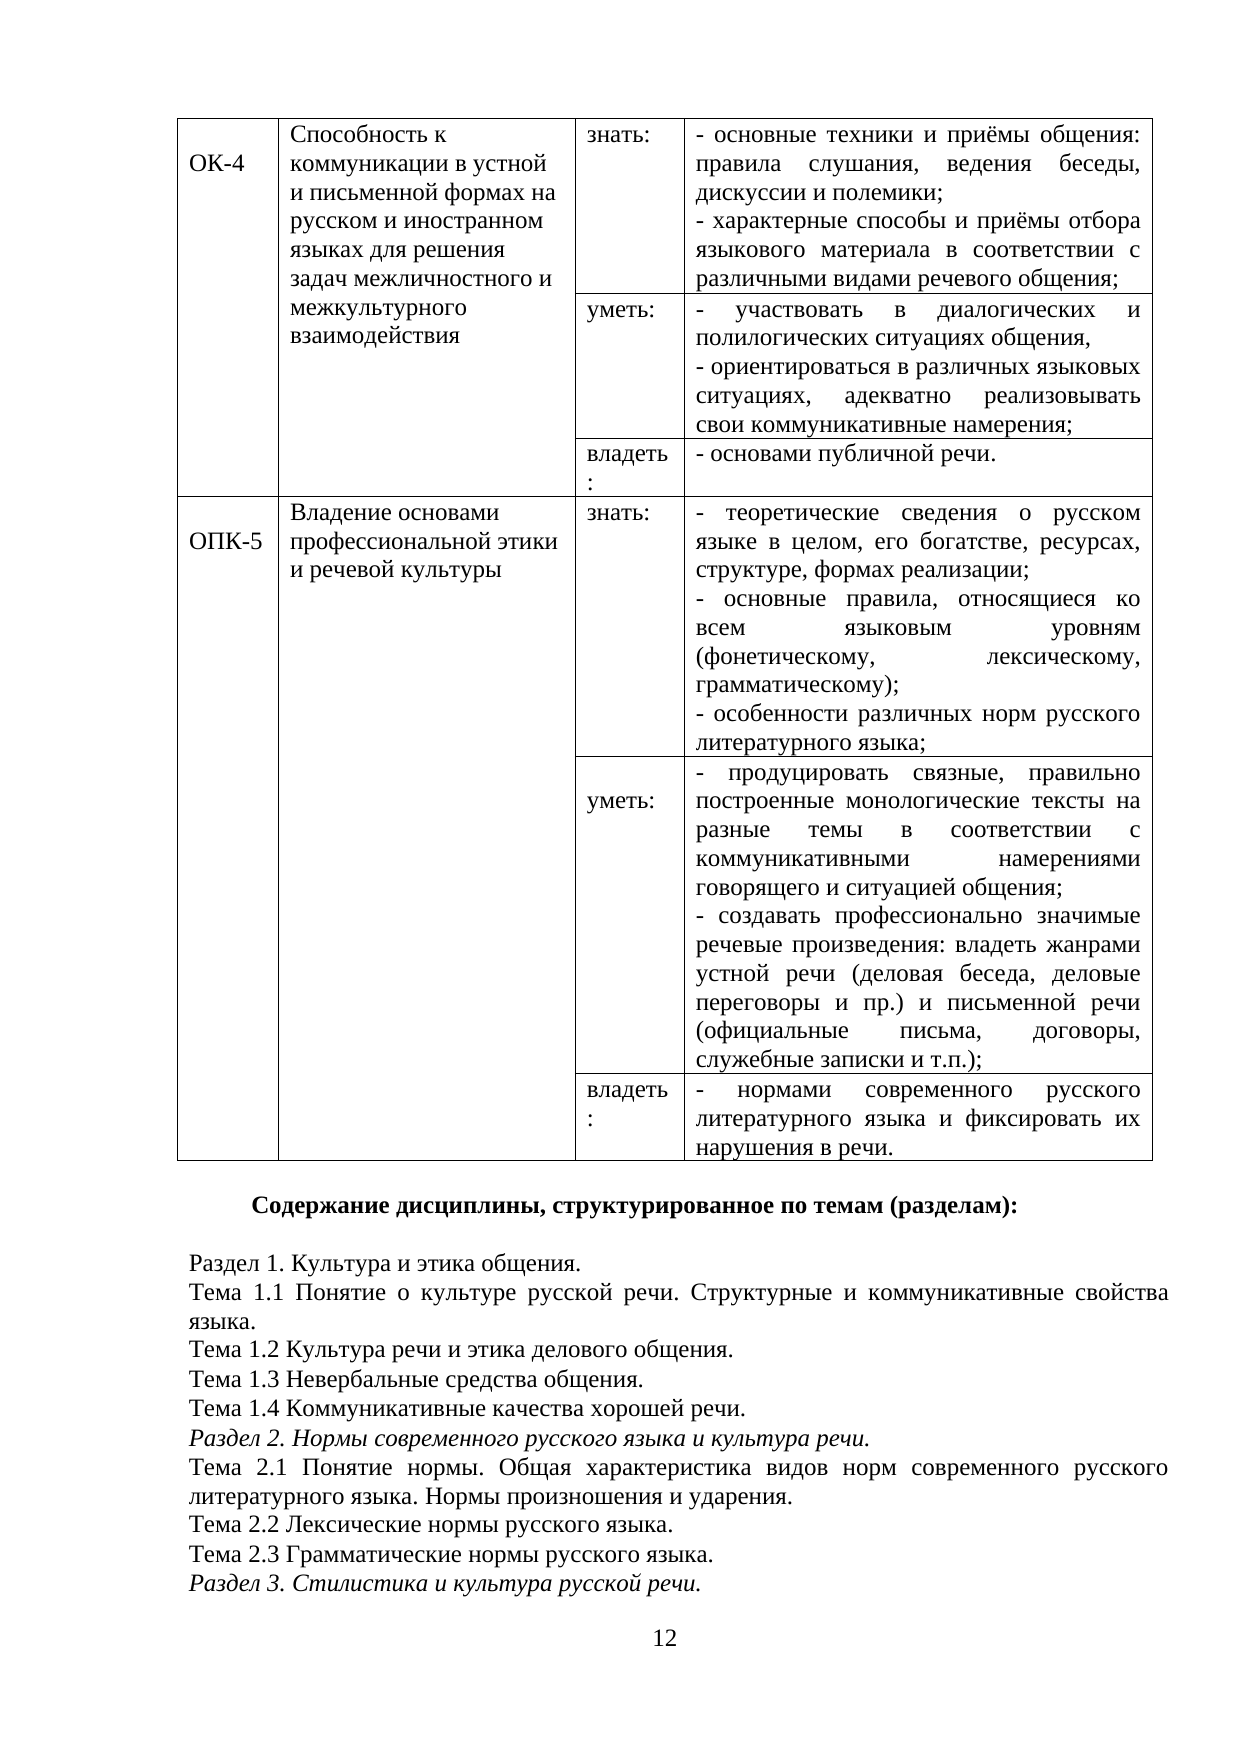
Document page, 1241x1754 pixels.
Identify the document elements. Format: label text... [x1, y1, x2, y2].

table_cell знать: [576, 497, 684, 756]
table_cell ОК-4 [178, 119, 278, 496]
table_cell Тема 1.1 Понятие о культуре русской речи. Структурные и коммуникативные свойства языка. [177, 1277, 1178, 1334]
table_cell Тема 1.4 Коммуникативные качества хорошей речи. [177, 1393, 1178, 1423]
table_cell - нормами современного русского литературного языка и фиксировать их нарушения в речи. [685, 1074, 1152, 1160]
table_cell - теоретические сведения о русском языке в целом, его богатстве, ресурсах, структуре, формах реализации; - основные правила, относящиеся ко всем языковым уровням (фонетическому, лексическому, грамматическому); - особенности различных норм русского литературного языка; [685, 497, 1152, 756]
table_cell Раздел 3. Стилистика и культура русской речи. [177, 1568, 1178, 1597]
table_cell - участвовать в диалогических и полилогических ситуациях общения, - ориентироваться в различных языковых ситуациях, адекватно реализовывать свои коммуникативные намерения; [685, 294, 1152, 437]
text Содержание дисциплины, структурированное по темам (разделам): [177, 1190, 1152, 1219]
table_cell Тема 2.2 Лексические нормы русского языка. [177, 1510, 1178, 1539]
table_cell - основные техники и приёмы общения: правила слушания, ведения беседы, дискуссии и полемики; - характерные способы и приёмы отбора языкового материала в соответствии с различными видами речевого общения; [685, 119, 1152, 293]
table_cell Способность к коммуникации в устной и письменной формах на русском и иностранном языках для решения задач межличностного и межкультурного взаимодействия [279, 119, 575, 496]
table_cell - продуцировать связные, правильно построенные монологические тексты на разные темы в соответствии с коммуникативными намерениями говорящего и ситуацией общения; - создавать профессионально значимые речевые произведения: владеть жанрами устной речи (деловая беседа, деловые переговоры и пр.) и письменной речи (официальные письма, договоры, служебные записки и т.п.); [685, 757, 1152, 1073]
table_cell Тема 2.1 Понятие нормы. Общая характеристика видов норм современного русского литературного языка. Нормы произношения и ударения. [177, 1452, 1178, 1509]
table_cell ОПК-5 [178, 497, 278, 1160]
table_cell Владение основами профессиональной этики и речевой культуры [279, 497, 575, 1160]
table_cell владеть: [576, 439, 684, 496]
table_cell - основами публичной речи. [685, 439, 1152, 496]
table_header Раздел 1. Культура и этика общения. [177, 1248, 1178, 1277]
table_cell знать: [576, 119, 684, 293]
table_cell Тема 2.3 Грамматические нормы русского языка. [177, 1539, 1178, 1568]
table_cell уметь: [576, 294, 684, 437]
table_cell Тема 1.3 Невербальные средства общения. [177, 1364, 1178, 1393]
table_cell уметь: [576, 757, 684, 1073]
table_cell Тема 1.2 Культура речи и этика делового общения. [177, 1335, 1178, 1364]
table_cell Раздел 2. Нормы современного русского языка и культура речи. [177, 1423, 1178, 1452]
table_cell владеть: [576, 1074, 684, 1160]
